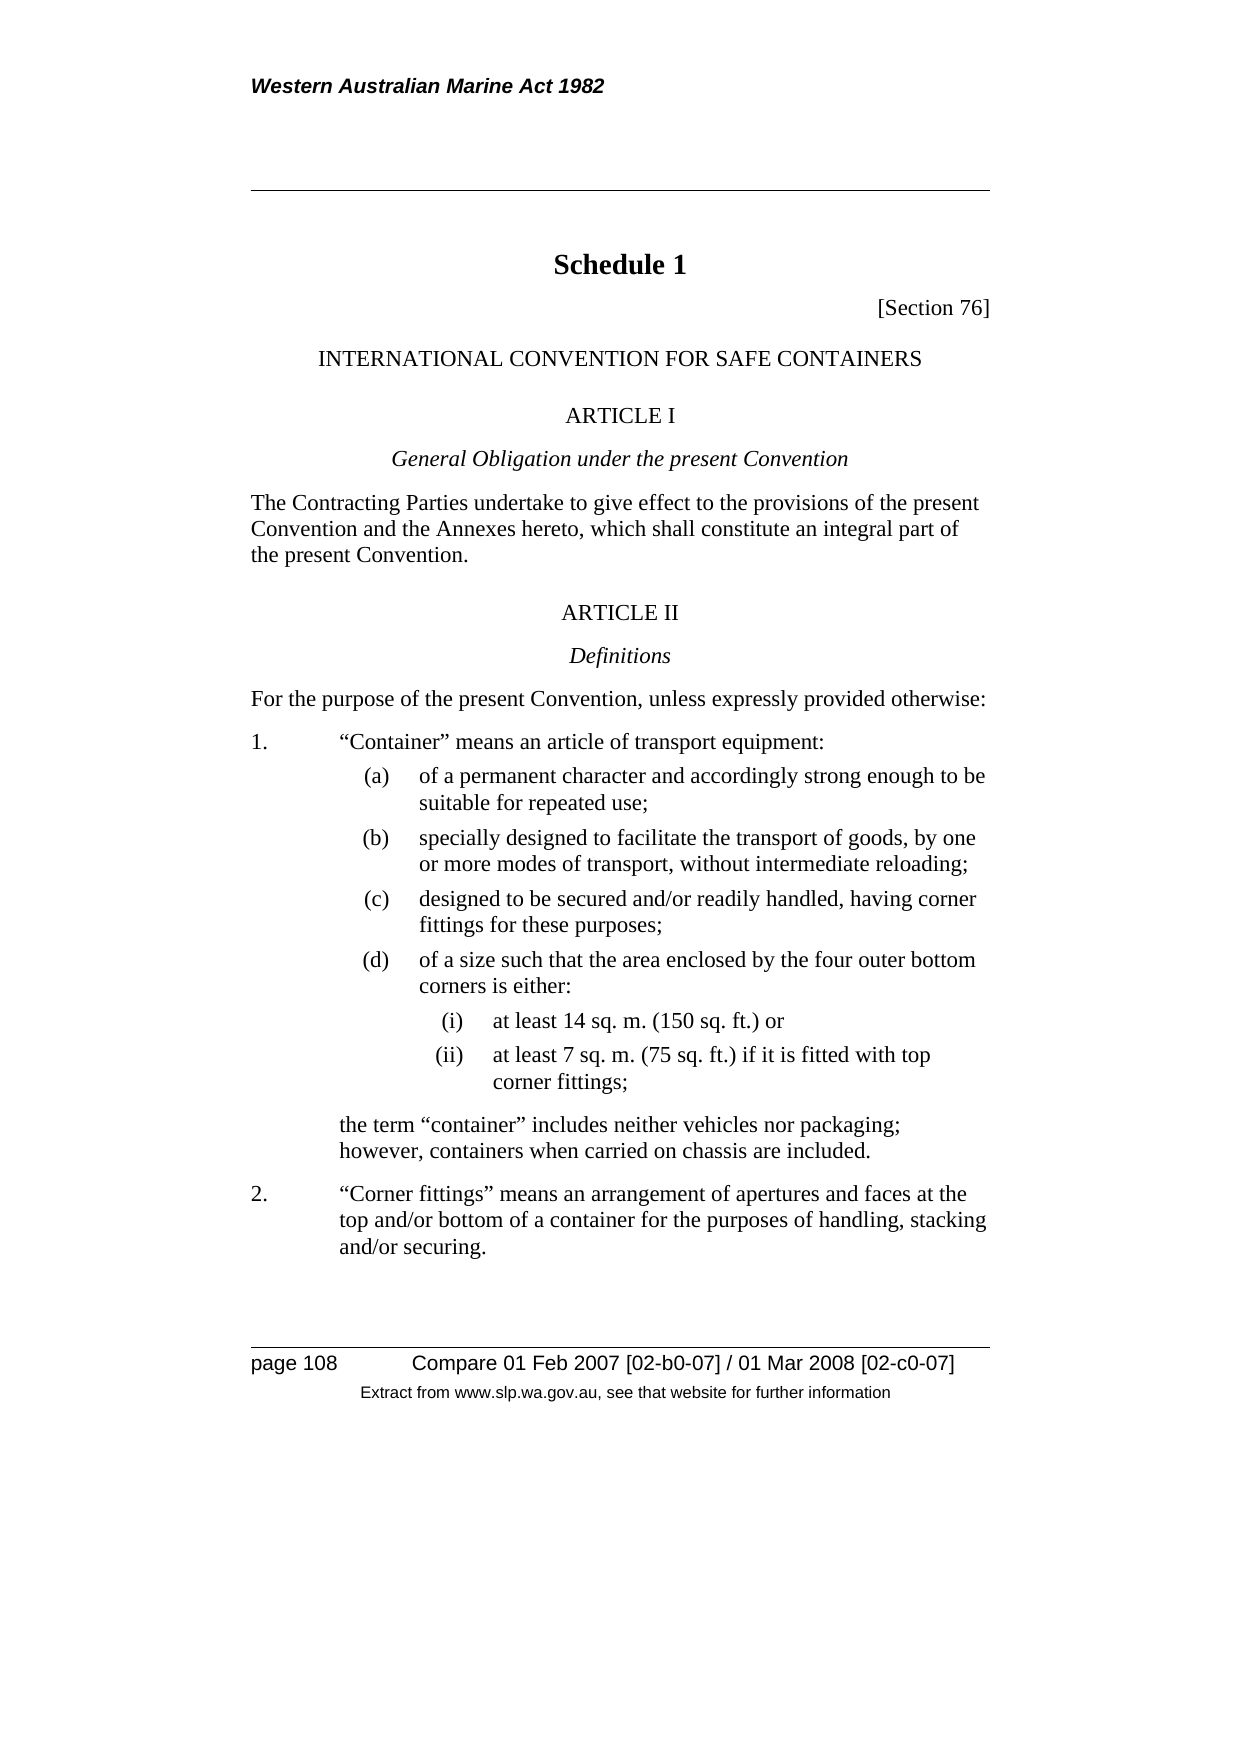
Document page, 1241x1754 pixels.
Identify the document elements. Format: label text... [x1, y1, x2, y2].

text (ii) at least 7 sq. m. (75 sq. ft.) if it is fitted with top corner fittings; [251, 1041, 990, 1094]
subtitle Definitions [251, 642, 990, 668]
text (a) of a permanent character and accordingly strong enough to be suitable for repeated use; [251, 763, 990, 815]
subtitle General Obligation under the present Convention [251, 446, 990, 472]
subtitle INTERNATIONAL CONVENTION FOR SAFE CONTAINERS [251, 345, 990, 371]
text the term “container” includes neither vehicles nor packaging; however, containers when carried on chassis are included. [251, 1111, 990, 1163]
subtitle Schedule 1 [251, 247, 990, 281]
text The Contracting Parties undertake to give effect to the provisions of the present Convention and the Annexes hereto, which shall constitute an integral part of the present Convention. [251, 488, 990, 568]
subtitle ARTICLE II [251, 599, 990, 625]
text 1. “Container” means an article of transport equipment: [251, 728, 990, 754]
text 2. “Corner fittings” means an arrangement of apertures and faces at the top and/or bottom of a container for the purposes of handling, stacking and/or securing. [251, 1180, 990, 1259]
text [Section 76] [251, 293, 990, 320]
text (c) designed to be secured and/or readily handled, having corner fittings for these purposes; [251, 885, 990, 937]
text For the purpose of the present Convention, unless expressly provided otherwise: [251, 685, 990, 711]
text (b) specially designed to facilitate the transport of goods, by one or more modes of transport, without intermediate reloading; [251, 824, 990, 876]
text (i) at least 14 sq. m. (150 sq. ft.) or [251, 1007, 990, 1033]
text (d) of a size such that the area enclosed by the four outer bottom corners is either: [251, 946, 990, 998]
subtitle ARTICLE I [251, 402, 990, 429]
